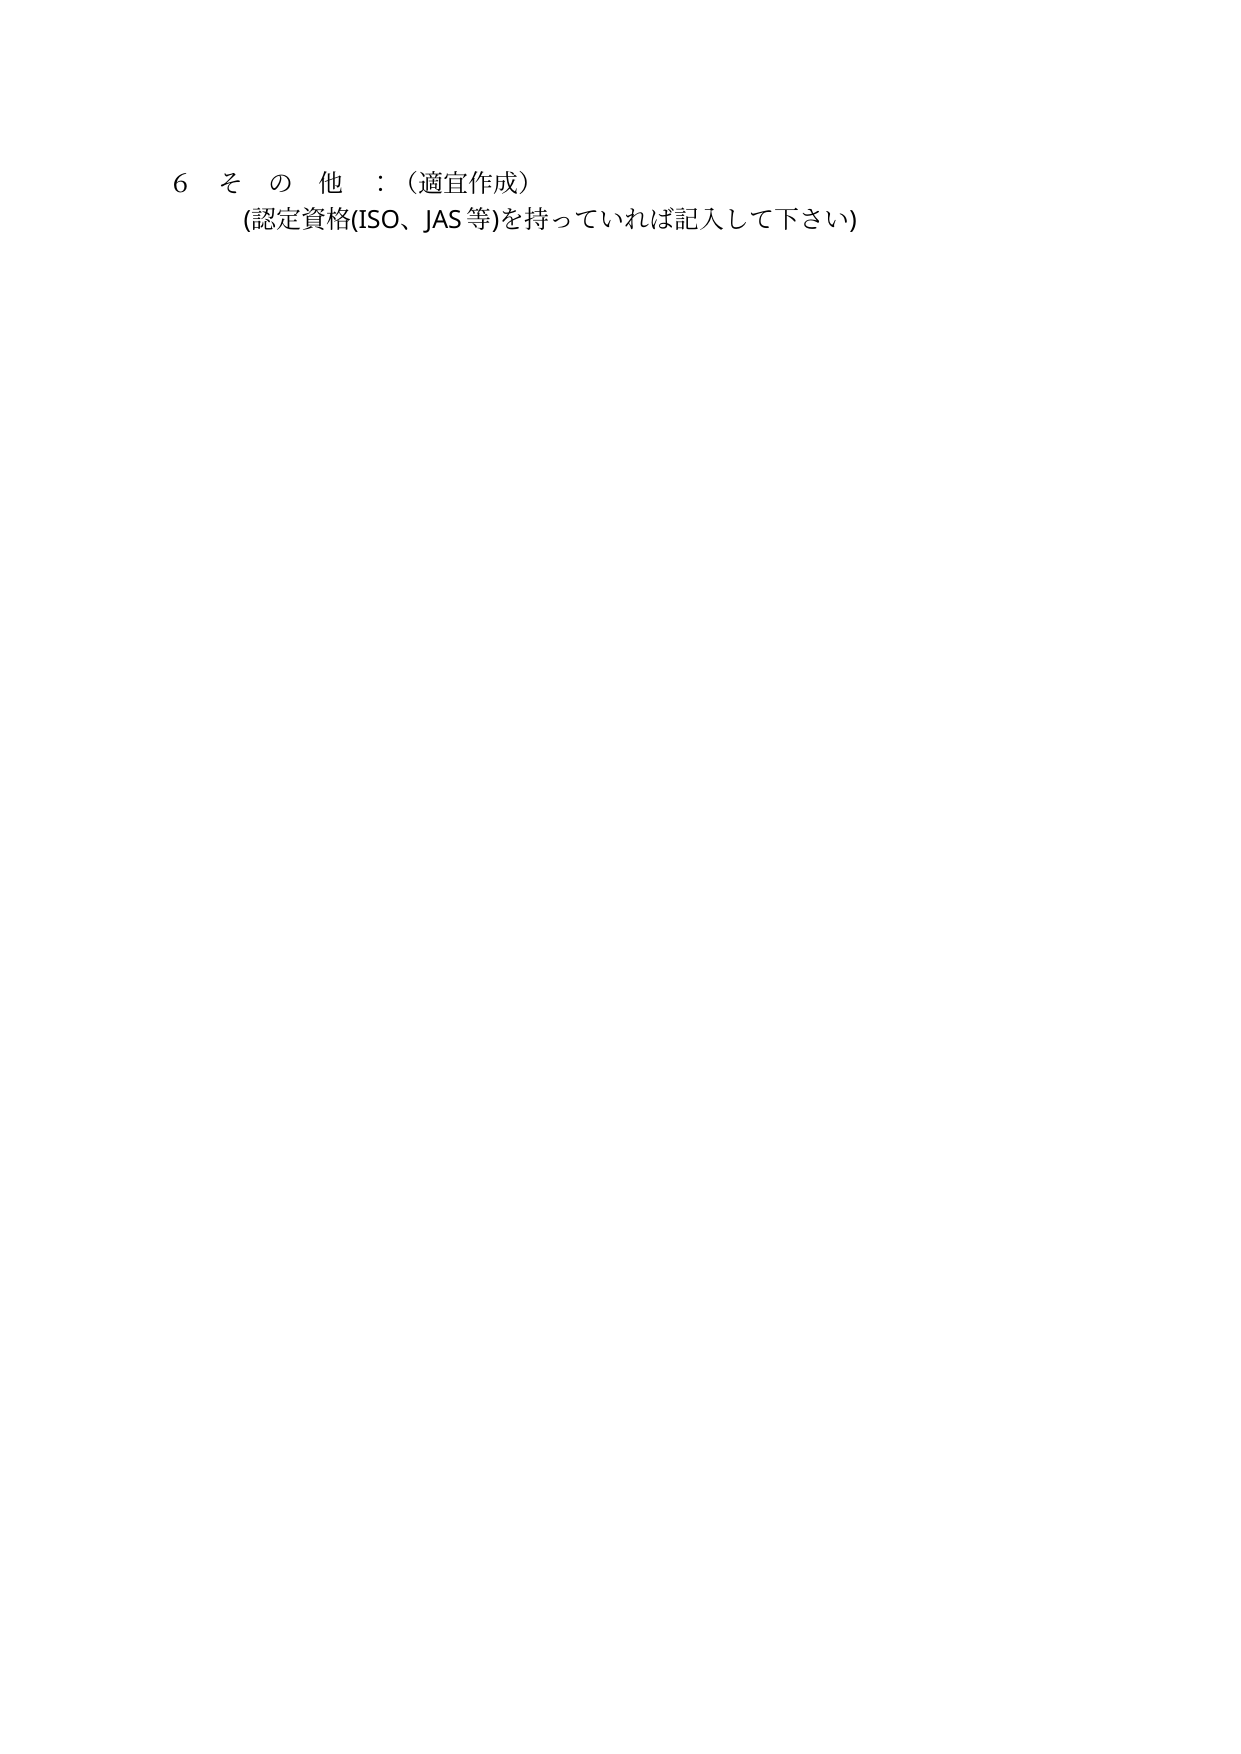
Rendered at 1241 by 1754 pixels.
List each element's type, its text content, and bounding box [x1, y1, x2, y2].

text (認定資格(ISO、JAS等)を持っていれば記入して下さい) [168, 199, 1099, 235]
text ６ そ の 他 ：（適宜作成） [168, 163, 1099, 199]
